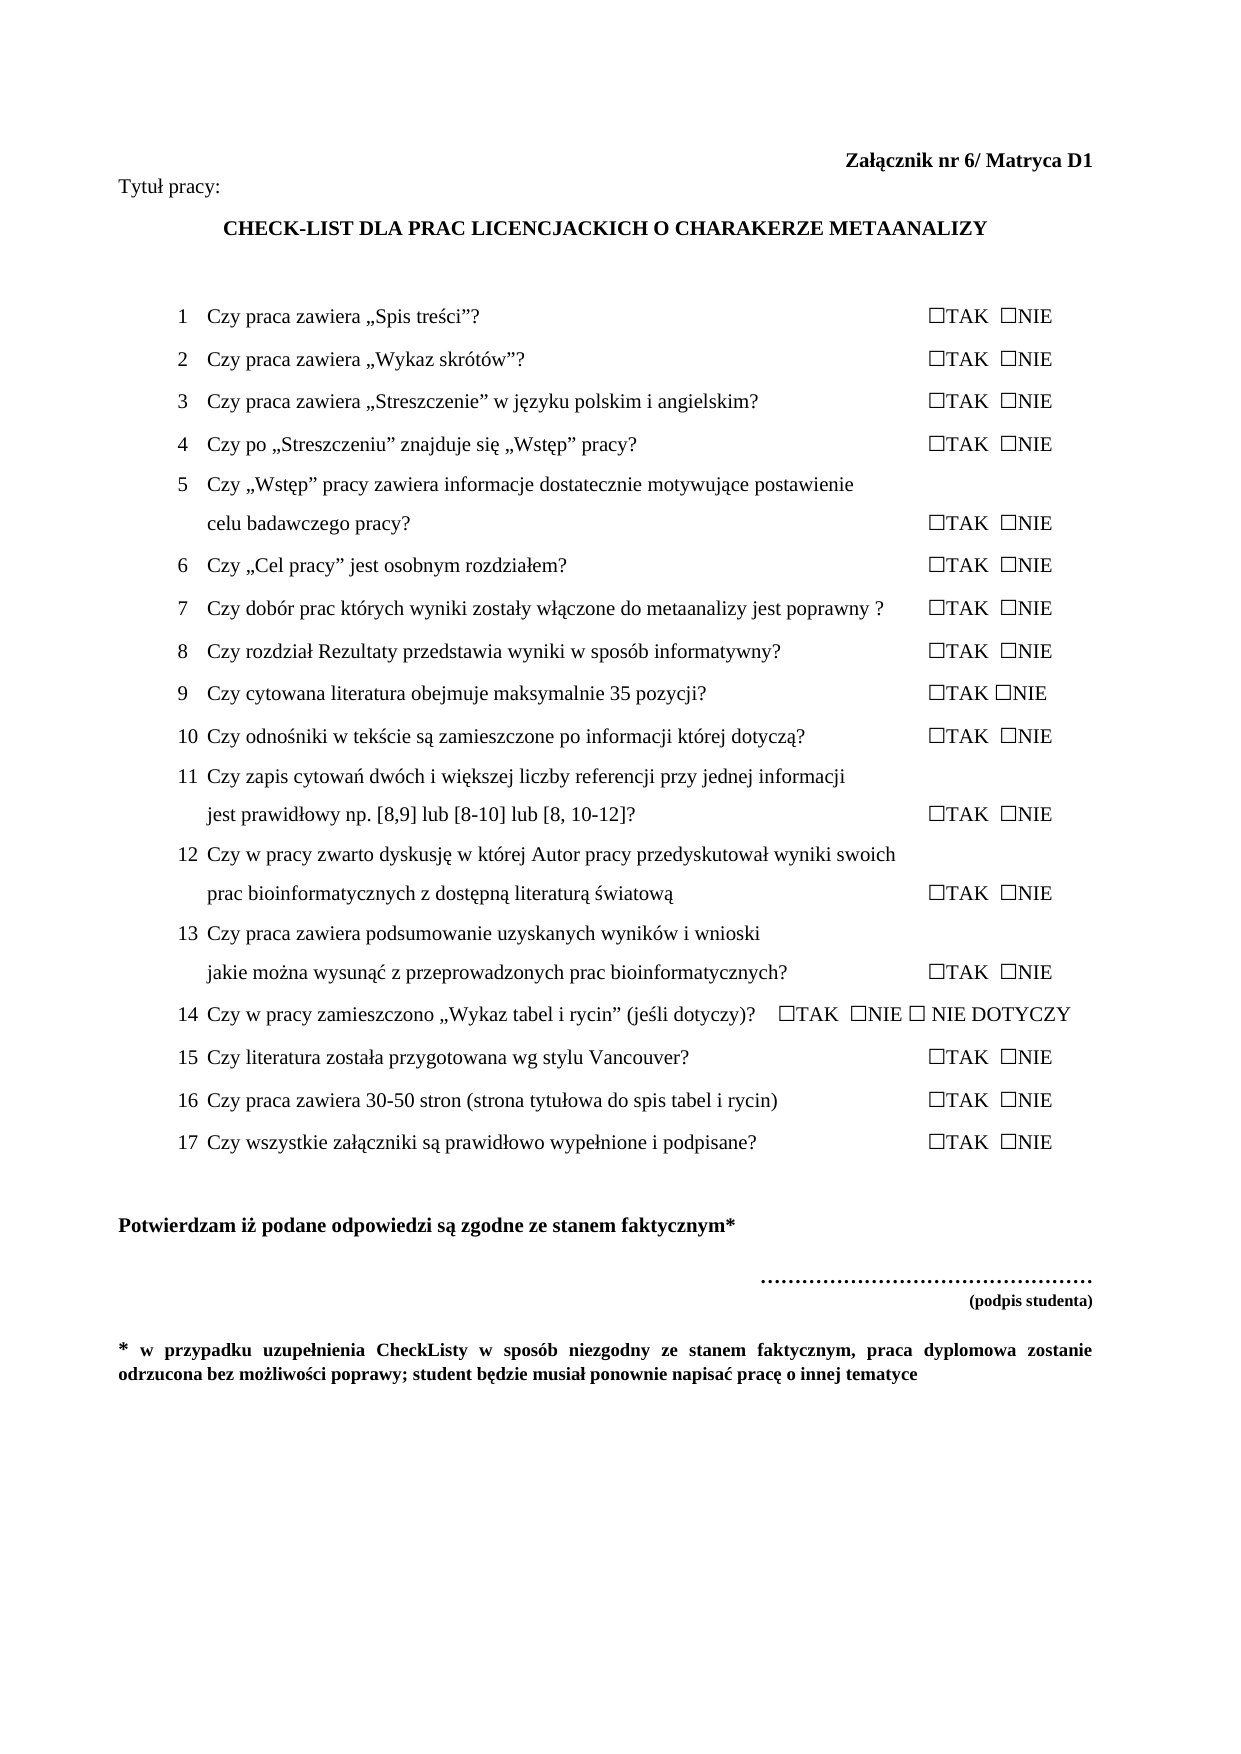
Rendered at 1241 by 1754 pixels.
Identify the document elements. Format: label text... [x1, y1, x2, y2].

text * w przypadku uzupełnienia CheckListy w sposób niezgodny ze stanem faktycznym, praca dyplomowa zostanie odrzucona bez możliwości poprawy; student będzie musiał ponownie napisać pracę o innej tematyce [118, 1337, 1093, 1384]
text (podpis studenta) [118, 1290, 1093, 1309]
list celu badawczego pracy? TAK NIE [207, 508, 1093, 536]
list Czy praca zawiera „Streszczenie” w języku polskim i angielskim? TAK NIE [177, 387, 1093, 415]
list Czy „Wstęp” pracy zawiera informacje dostatecznie motywujące postawienie [177, 472, 1093, 496]
list Czy praca zawiera „Wykaz skrótów”? TAK NIE [177, 344, 1093, 372]
list jest prawidłowy np. [8,9] lub [8-10] lub [8, 10-12]? TAK NIE [207, 799, 1093, 828]
list Czy literatura została przygotowana wg stylu Vancouver? TAK NIE [177, 1042, 1093, 1071]
text CHECK-LIST DLA PRAC LICENCJACKICH O CHARAKERZE METAANALIZY [118, 216, 1093, 240]
list Czy odnośniki w tekście są zamieszczone po informacji której dotyczą? TAK NIE [177, 721, 1093, 749]
list Czy praca zawiera podsumowanie uzyskanych wyników i wnioski [177, 921, 1093, 945]
list Czy „Cel pracy” jest osobnym rozdziałem? TAK NIE [177, 551, 1093, 579]
list Czy praca zawiera „Spis treści”? TAK NIE [177, 301, 1093, 330]
text Tytuł pracy: [118, 174, 1093, 198]
list Czy rozdział Rezultaty przedstawia wyniki w sposób informatywny? TAK NIE [177, 636, 1093, 664]
text ………………………………………… [118, 1264, 1093, 1288]
list Czy w pracy zamieszczono „Wykaz tabel i rycin” (jeśli dotyczy)? TAK NIE NIE DOTYCZY [177, 999, 1093, 1028]
list Czy w pracy zwarto dyskusję w której Autor pracy przedyskutował wyniki swoich [177, 842, 1093, 866]
list jakie można wysunąć z przeprowadzonych prac bioinformatycznych? TAK NIE [207, 957, 1093, 985]
list Czy dobór prac których wyniki zostały włączone do metaanalizy jest poprawny ? TAK NIE [177, 593, 1093, 622]
list prac bioinformatycznych z dostępną literaturą światową TAK NIE [207, 878, 1093, 907]
list Czy po „Streszczeniu” znajduje się „Wstęp” pracy? TAK NIE [177, 429, 1093, 458]
text Potwierdzam iż podane odpowiedzi są zgodne ze stanem faktycznym* [118, 1212, 1093, 1237]
list Czy zapis cytowań dwóch i większej liczby referencji przy jednej informacji [177, 763, 1093, 788]
text Załącznik nr 6/ Matryca D1 [118, 148, 1093, 172]
list Czy wszystkie załączniki są prawidłowo wypełnione i podpisane? TAK NIE [177, 1127, 1093, 1156]
list Czy praca zawiera 30-50 stron (strona tytułowa do spis tabel i rycin) TAK NIE [177, 1085, 1093, 1113]
list Czy cytowana literatura obejmuje maksymalnie 35 pozycji? TAK NIE [177, 678, 1093, 707]
